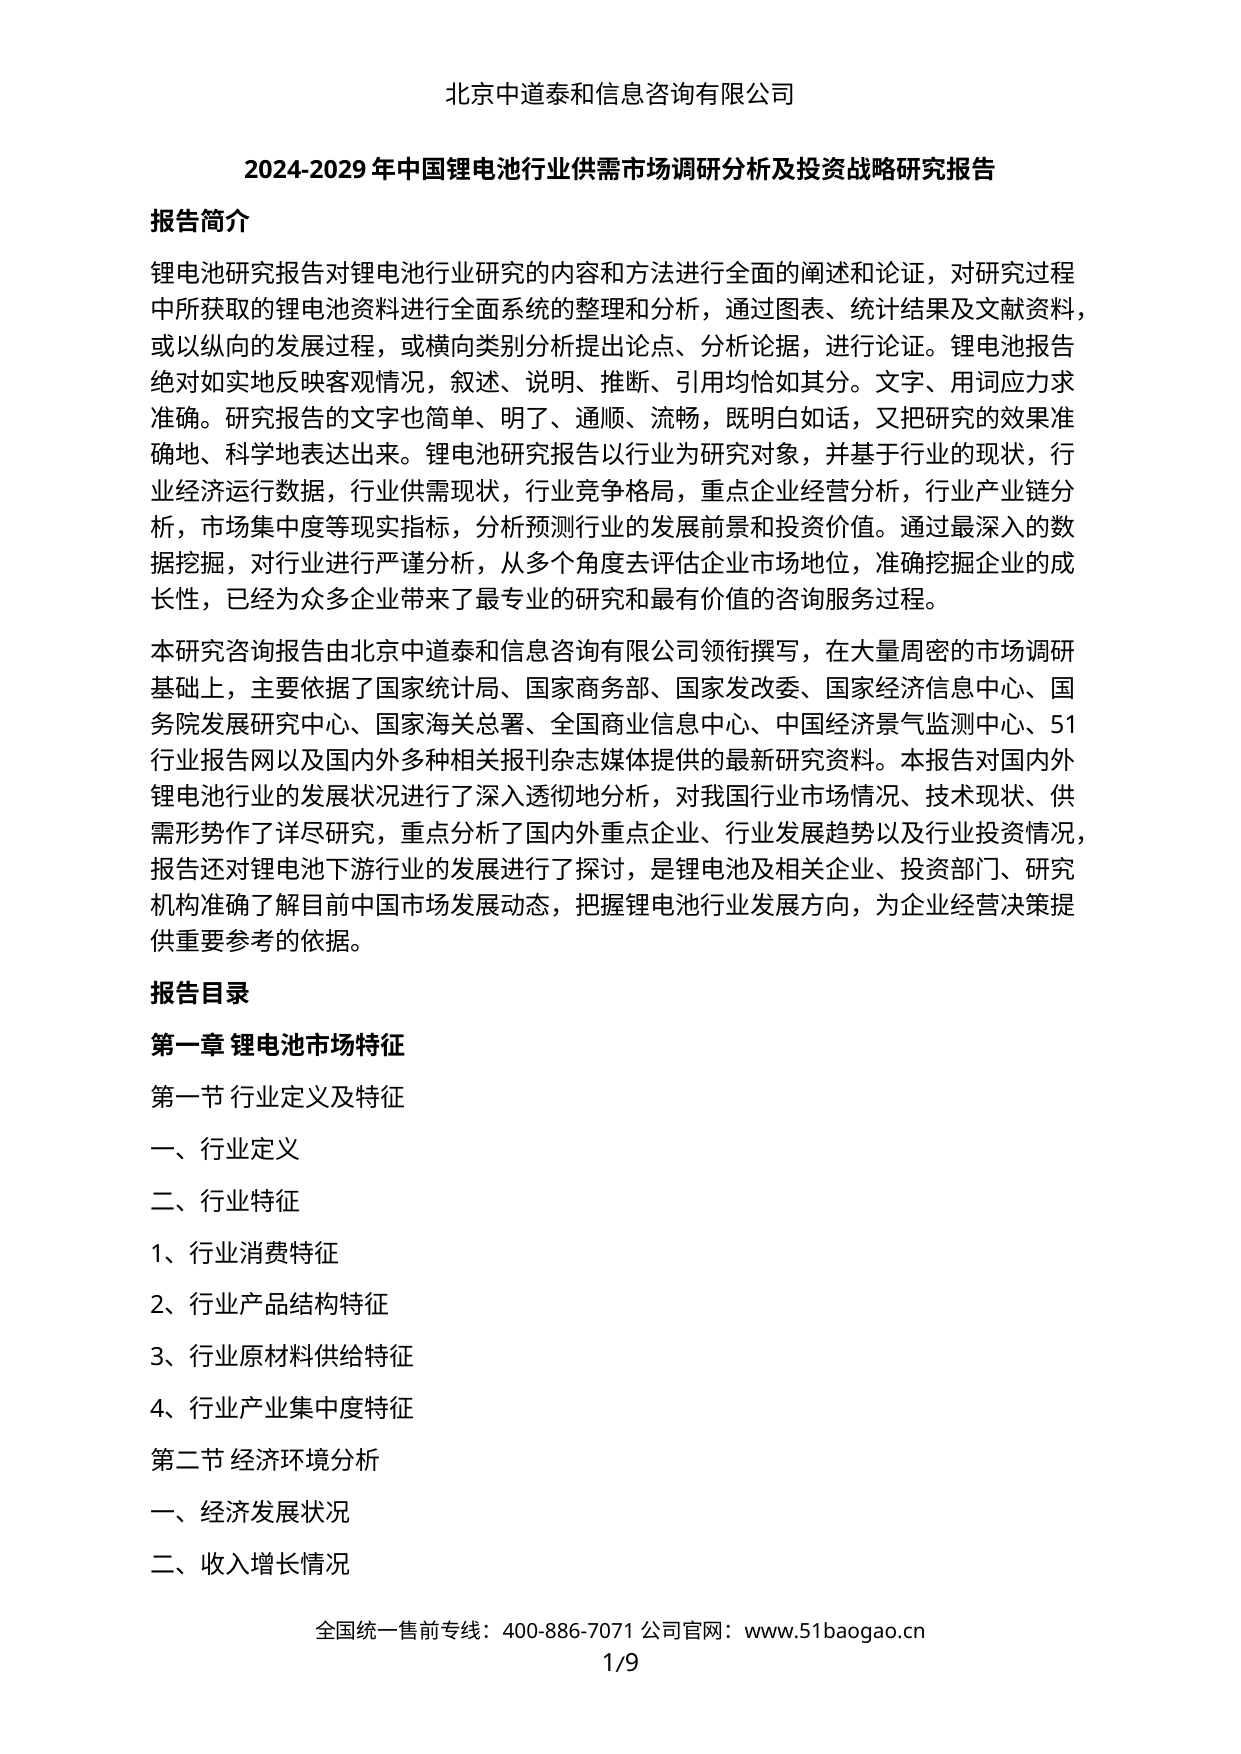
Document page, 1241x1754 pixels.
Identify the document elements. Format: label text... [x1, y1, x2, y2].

text 3、行业原材料供给特征 [150, 1337, 1090, 1373]
text 第二节 经济环境分析 [150, 1441, 1090, 1477]
text 一、行业定义 [150, 1129, 1090, 1166]
text 2、行业产品结构特征 [150, 1285, 1090, 1321]
text 第一章 锂电池市场特征 [150, 1026, 1090, 1062]
text 二、收入增长情况 [150, 1544, 1090, 1581]
text 本研究咨询报告由北京中道泰和信息咨询有限公司领衔撰写，在大量周密的市场调研基础上，主要依据了国家统计局、国家商务部、国家发改委、国家经济信息中心、国务院发展研究中心、国家海关总署、全国商业信息中心、中国经济景气监测中心、51行业报告网以及国内外多种相关报刊杂志媒体提供的最新研究资料。本报告对国内外锂电池行业的发展状况进行了深入透彻地分析，对我国行业市场情况、技术现状、供需形势作了详尽研究，重点分析了国内外重点企业、行业发展趋势以及行业投资情况，报告还对锂电池下游行业的发展进行了探讨，是锂电池及相关企业、投资部门、研究机构准确了解目前中国市场发展动态，把握锂电池行业发展方向，为企业经营决策提供重要参考的依据。 [150, 632, 1090, 958]
text 报告目录 [150, 974, 1090, 1010]
text 一、经济发展状况 [150, 1492, 1090, 1529]
text 2024-2029年中国锂电池行业供需市场调研分析及投资战略研究报告 [150, 150, 1090, 186]
text 报告简介 [150, 202, 1090, 238]
text 1、行业消费特征 [150, 1233, 1090, 1269]
text 第一节 行业定义及特征 [150, 1077, 1090, 1114]
text 二、行业特征 [150, 1181, 1090, 1217]
text 锂电池研究报告对锂电池行业研究的内容和方法进行全面的阐述和论证，对研究过程中所获取的锂电池资料进行全面系统的整理和分析，通过图表、统计结果及文献资料，或以纵向的发展过程，或横向类别分析提出论点、分析论据，进行论证。锂电池报告绝对如实地反映客观情况，叙述、说明、推断、引用均恰如其分。文字、用词应力求准确。研究报告的文字也简单、明了、通顺、流畅，既明白如话，又把研究的效果准确地、科学地表达出来。锂电池研究报告以行业为研究对象，并基于行业的现状，行业经济运行数据，行业供需现状，行业竞争格局，重点企业经营分析，行业产业链分析，市场集中度等现实指标，分析预测行业的发展前景和投资价值。通过最深入的数据挖掘，对行业进行严谨分析，从多个角度去评估企业市场地位，准确挖掘企业的成长性，已经为众多企业带来了最专业的研究和最有价值的咨询服务过程。 [150, 254, 1090, 616]
text 4、行业产业集中度特征 [150, 1389, 1090, 1425]
